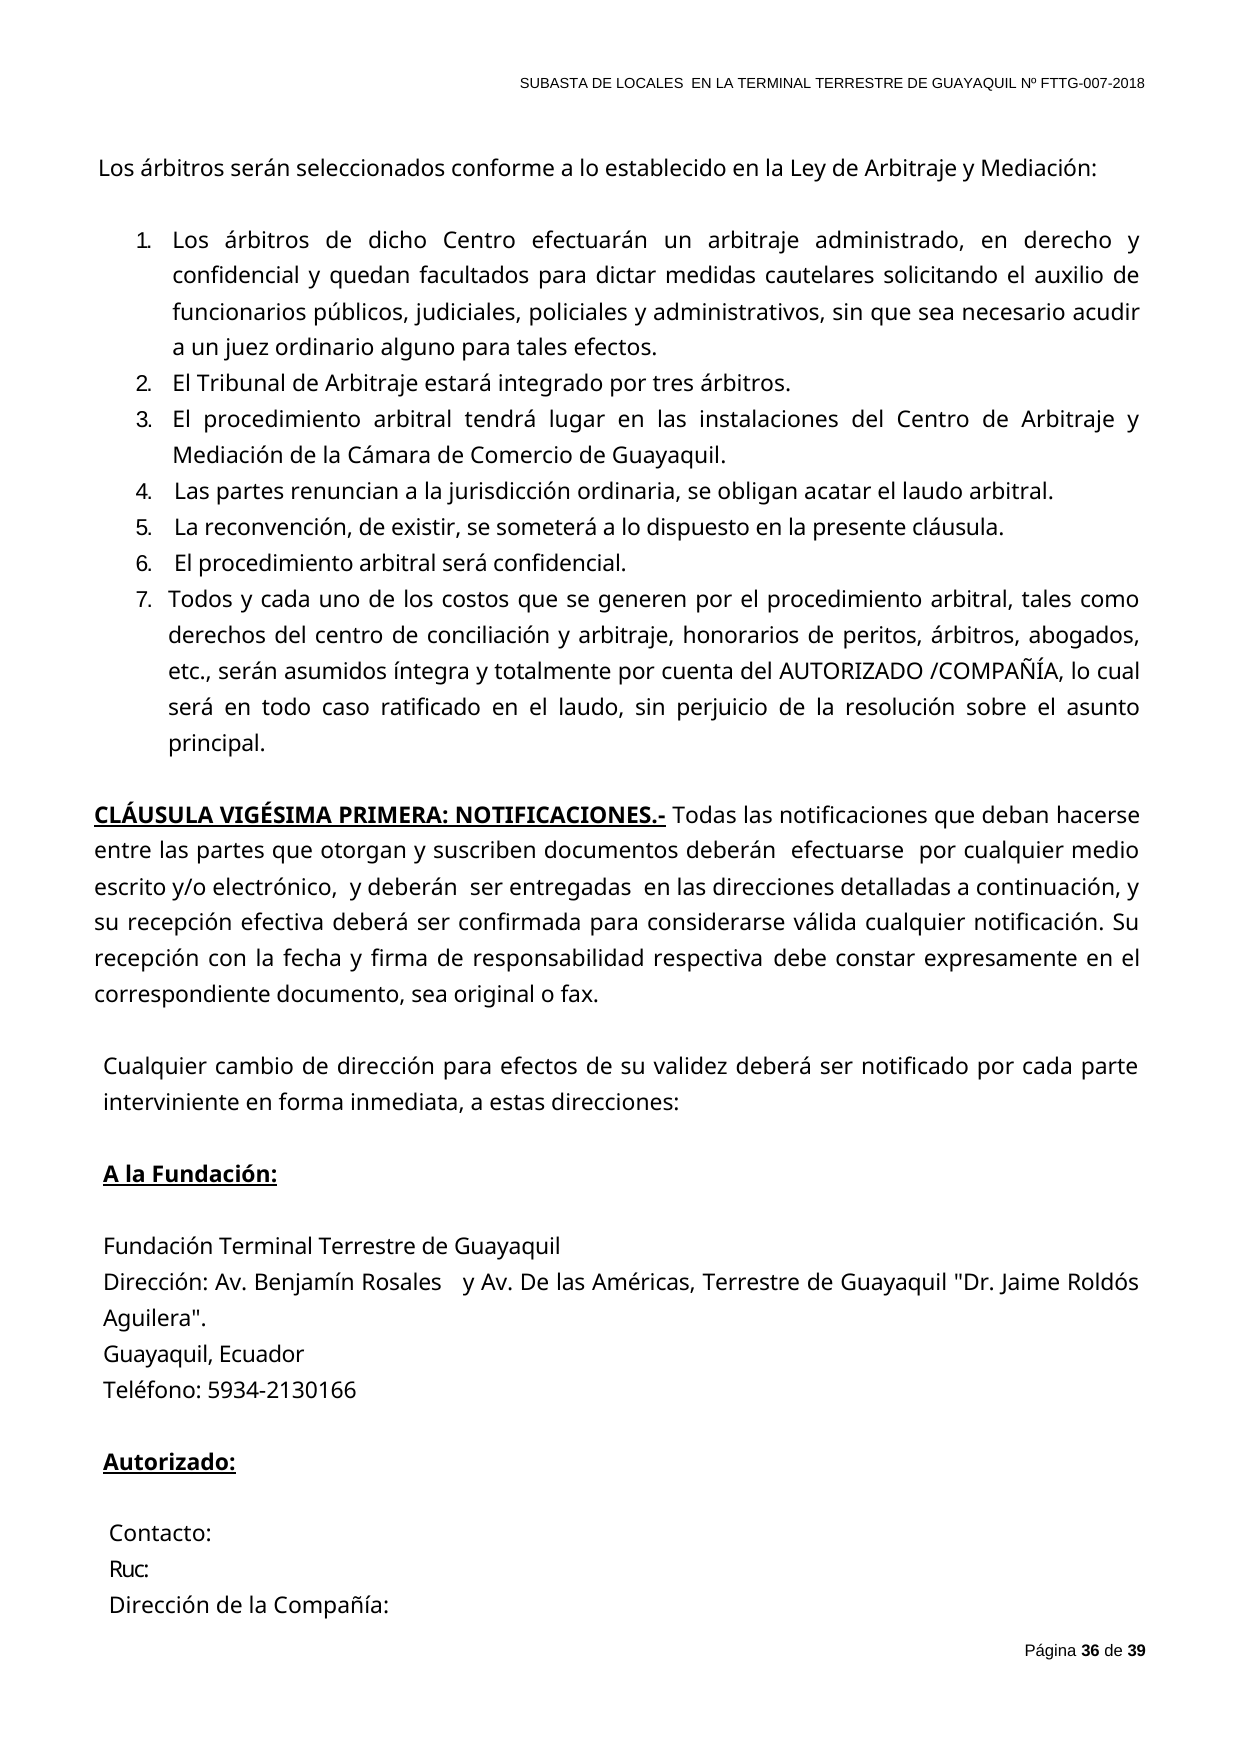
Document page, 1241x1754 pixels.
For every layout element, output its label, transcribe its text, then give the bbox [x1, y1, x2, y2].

text Contacto: [109, 1517, 1146, 1548]
text Guayaquil, Ecuador [103, 1338, 1202, 1369]
list Todos y cada uno de los costos que se generen por el procedimiento arbitral, tales como derechos del centro de conciliación y arbitraje, honorarios de peritos, árbitros, abogados, etc., serán asumidos íntegra y totalmente por cuenta del AUTORIZADO /COMPAÑÍA, lo cual será en todo caso ratificado en el laudo, sin perjuicio de la resolución sobre el asunto principal. [135, 583, 1141, 758]
list El procedimiento arbitral será confidencial. [135, 547, 1141, 578]
list La reconvención, de existir, se someterá a lo dispuesto en la presente cláusula. [135, 511, 1141, 542]
list El Tribunal de Arbitraje estará integrado por tres árbitros. [135, 367, 1141, 398]
text Fundación Terminal Terrestre de Guayaquil [103, 1230, 1202, 1261]
text Ruc: [109, 1553, 1146, 1584]
text Dirección de la Compañía: [109, 1589, 1146, 1620]
list El procedimiento arbitral tendrá lugar en las instalaciones del Centro de Arbitraje y Mediación de la Cámara de Comercio de Guayaquil. [136, 403, 1141, 470]
text Teléfono: 5934-2130166 [103, 1373, 1202, 1405]
text Autorizado: [94, 1445, 1146, 1477]
text Cualquier cambio de dirección para efectos de su validez deberá ser notificado por cada parte interviniente en forma inmediata, a estas direcciones: [103, 1050, 1141, 1117]
text CLÁUSULA VIGÉSIMA PRIMERA: NOTIFICACIONES.- Todas las notificaciones que deban hacerse entre las partes que otorgan y suscriben documentos deberán efectuarse por cualquier medio escrito y/o electrónico, y deberán ser entregadas en las direcciones detalladas a continuación, y su recepción efectiva deberá ser confirmada para considerarse válida cualquier notificación. Su recepción con la fecha y firma de responsabilidad respectiva debe constar expresamente en el correspondiente documento, sea original o fax. [94, 763, 1141, 1009]
text A la Fundación: [103, 1158, 1202, 1189]
text Dirección: Av. Benjamín Rosales y Av. De las Américas, Terrestre de Guayaquil "Dr. Jaime Roldós Aguilera". [103, 1266, 1141, 1333]
list Las partes renuncian a la jurisdicción ordinaria, se obligan acatar el laudo arbitral. [135, 475, 1141, 506]
text Los árbitros serán seleccionados conforme a lo establecido en la Ley de Arbitraje y Mediación: [98, 152, 1141, 183]
list Los árbitros de dicho Centro efectuarán un arbitraje administrado, en derecho y confidencial y quedan facultados para dictar medidas cautelares solicitando el auxilio de funcionarios públicos, judiciales, policiales y administrativos, sin que sea necesario acudir a un juez ordinario alguno para tales efectos. [136, 223, 1141, 363]
